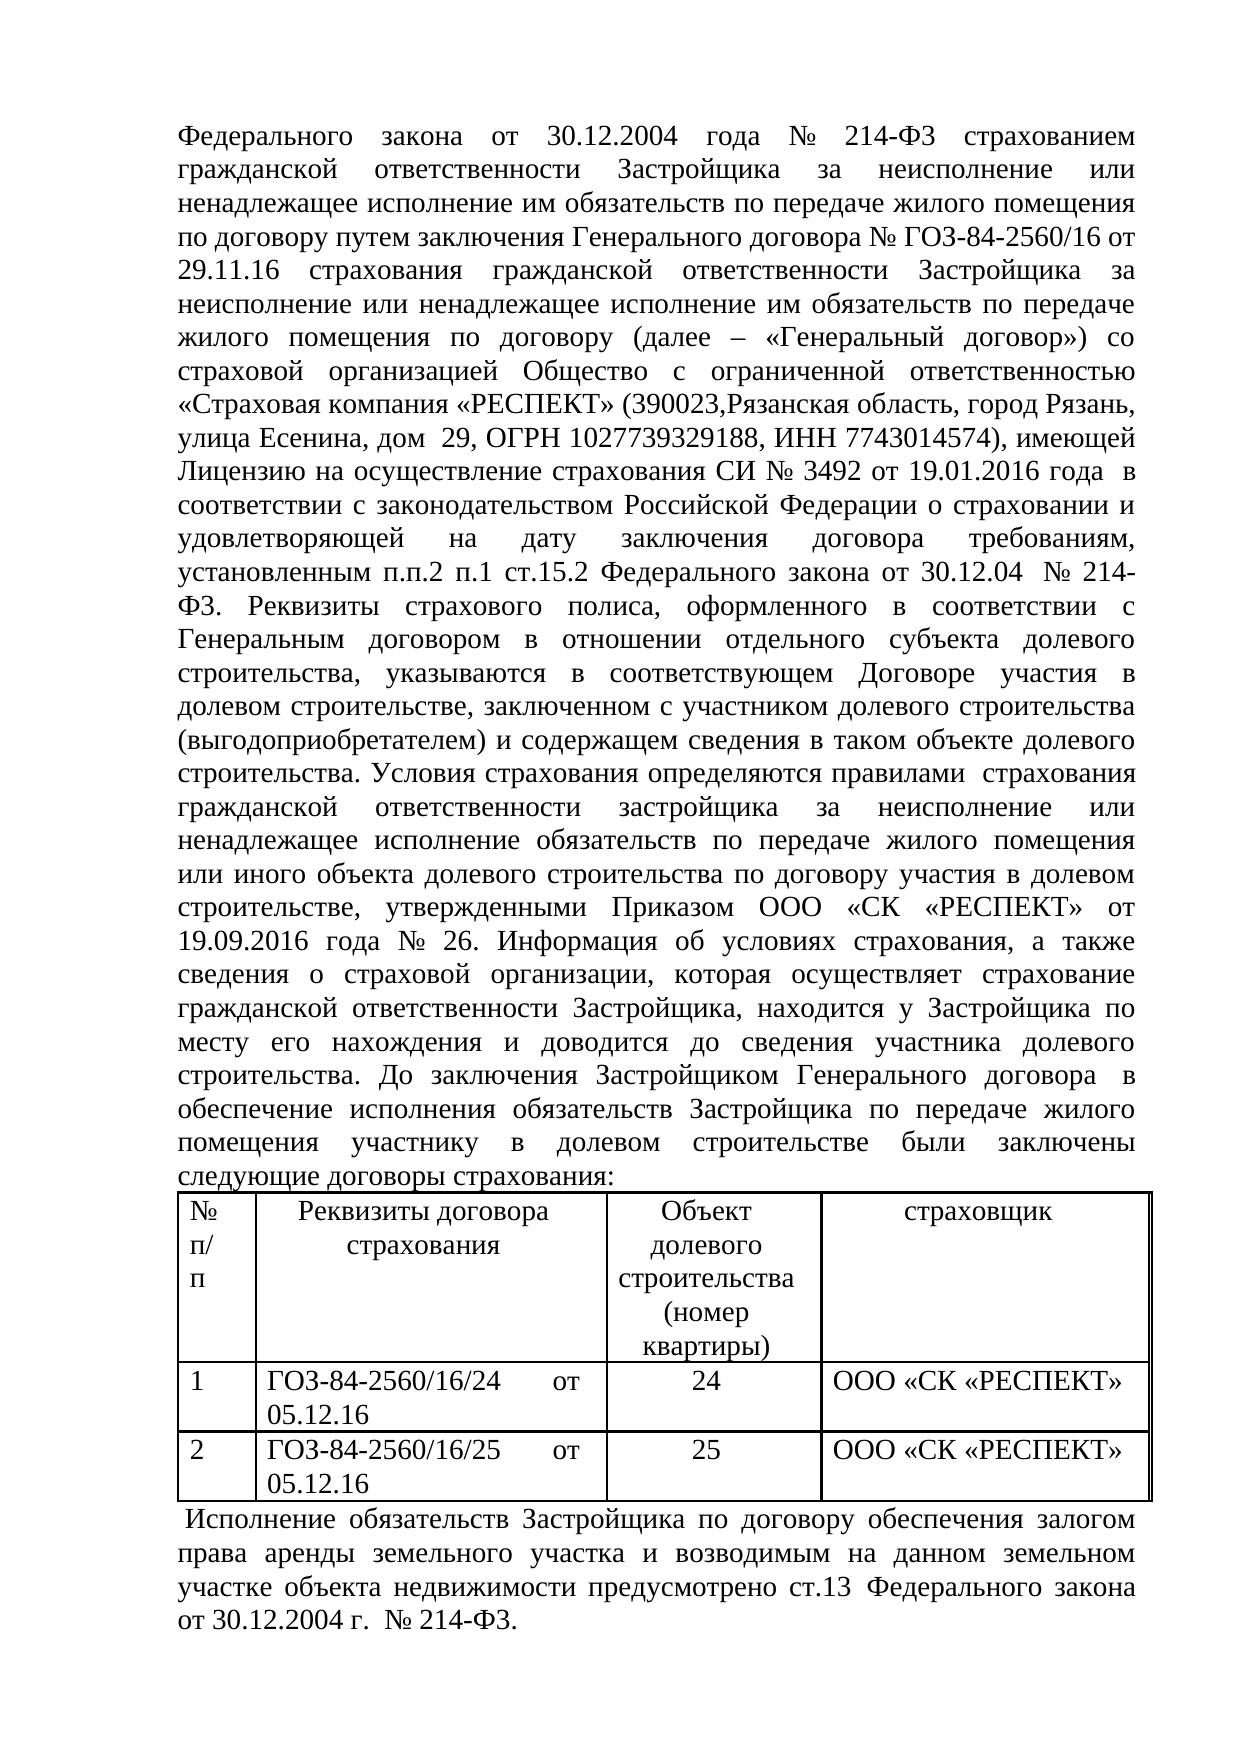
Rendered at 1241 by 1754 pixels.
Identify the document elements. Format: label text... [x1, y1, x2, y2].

table_header № п/п [179, 1194, 255, 1361]
table_cell ООО «СК «РЕСПЕКТ» [823, 1363, 1148, 1430]
table_header Объект долевого строительства (номер квартиры) [608, 1194, 820, 1361]
table_cell 25 [608, 1433, 820, 1499]
table_cell ООО «СК «РЕСПЕКТ» [823, 1433, 1148, 1499]
table_cell ГОЗ-84-2560/16/25 от 05.12.16 [257, 1433, 606, 1499]
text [177, 118, 1136, 1191]
text Исполнение обязательств Застройщика по договору обеспечения залогом права аренды земельного участка и возводимым на данном земельном участке объекта недвижимости предусмотрено ст.13 Федерального закона от 30.12.2004 г. № 214-Ф3. [177, 1502, 1136, 1636]
table_cell ГОЗ-84-2560/16/24 от 05.12.16 [257, 1363, 606, 1430]
table_cell 2 [179, 1433, 255, 1499]
table_cell 1 [179, 1363, 255, 1430]
table_header страховщик [823, 1194, 1148, 1361]
table_header Реквизиты договора страхования [257, 1194, 606, 1361]
table_cell 24 [608, 1363, 820, 1430]
